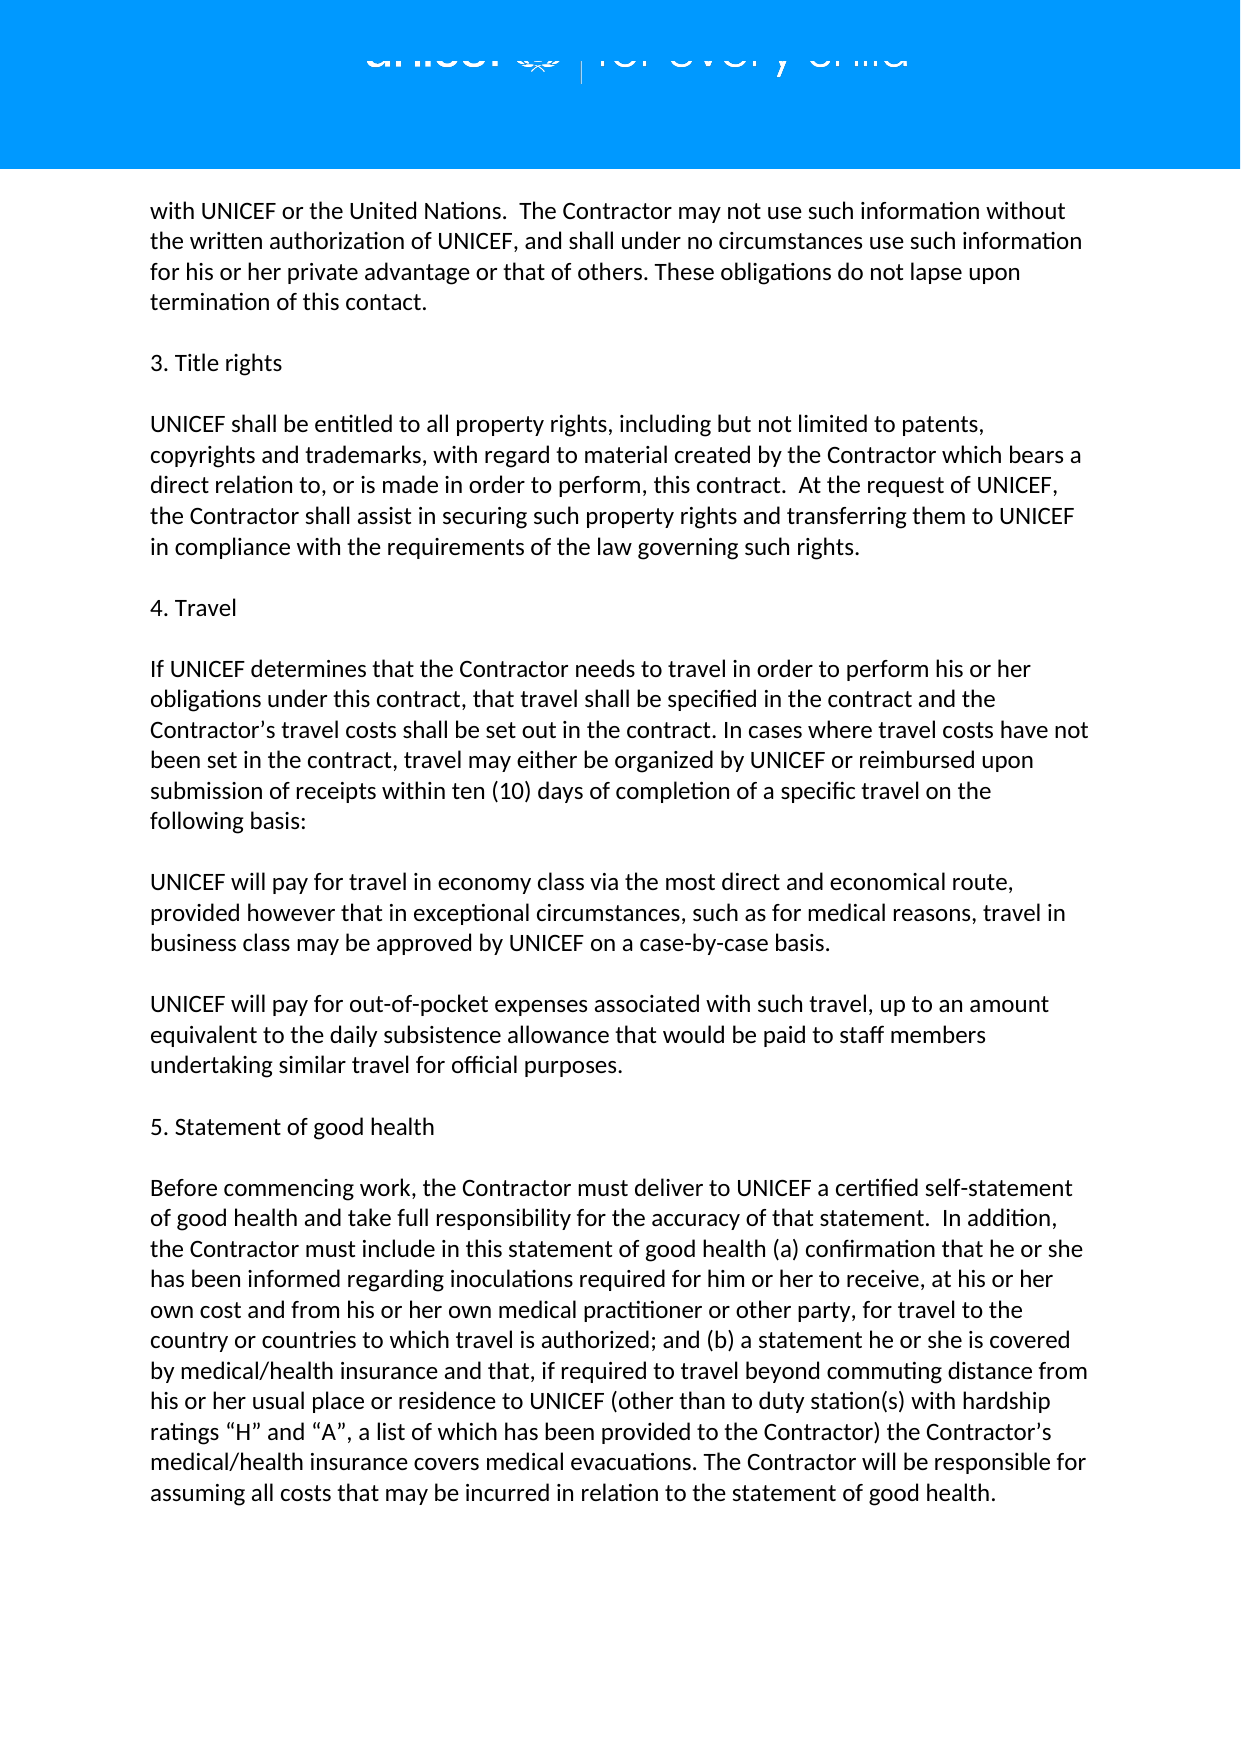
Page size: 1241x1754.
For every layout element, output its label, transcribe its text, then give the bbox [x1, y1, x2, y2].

text 4. Travel [150, 592, 1090, 622]
text UNICEF will pay for travel in economy class via the most direct and economical route, provided however that in exceptional circumstances, such as for medical reasons, travel in business class may be approved by UNICEF on a case-by-case basis. [150, 866, 1090, 958]
text Before commencing work, the Contractor must deliver to UNICEF a certified self-statement of good health and take full responsibility for the accuracy of that statement. In addition, the Contractor must include in this statement of good health (a) confirmation that he or she has been informed regarding inoculations required for him or her to receive, at his or her own cost and from his or her own medical practitioner or other party, for travel to the country or countries to which travel is authorized; and (b) a statement he or she is covered by medical/health insurance and that, if required to travel beyond commuting distance from his or her usual place or residence to UNICEF (other than to duty station(s) with hardship ratings “H” and “A”, a list of which has been provided to the Contractor) the Contractor’s medical/health insurance covers medical evacuations. The Contractor will be responsible for assuming all costs that may be incurred in relation to the statement of good health. [150, 1172, 1090, 1507]
text 3. Title rights [150, 348, 1090, 378]
text If UNICEF determines that the Contractor needs to travel in order to perform his or her obligations under this contract, that travel shall be specified in the contract and the Contractor’s travel costs shall be set out in the contract. In cases where travel costs have not been set in the contract, travel may either be organized by UNICEF or reimbursed upon submission of receipts within ten (10) days of completion of a specific travel on the following basis: [150, 653, 1090, 836]
text 5. Statement of good health [150, 1111, 1090, 1141]
text UNICEF will pay for out-of-pocket expenses associated with such travel, up to an amount equivalent to the daily subsistence allowance that would be paid to staff members undertaking similar travel for official purposes. [150, 988, 1090, 1080]
picture [365, 61, 908, 84]
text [150, 195, 1090, 317]
text UNICEF shall be entitled to all property rights, including but not limited to patents, copyrights and trademarks, with regard to material created by the Contractor which bears a direct relation to, or is made in order to perform, this contract. At the request of UNICEF, the Contractor shall assist in securing such property rights and transferring them to UNICEF in compliance with the requirements of the law governing such rights. [150, 409, 1090, 561]
